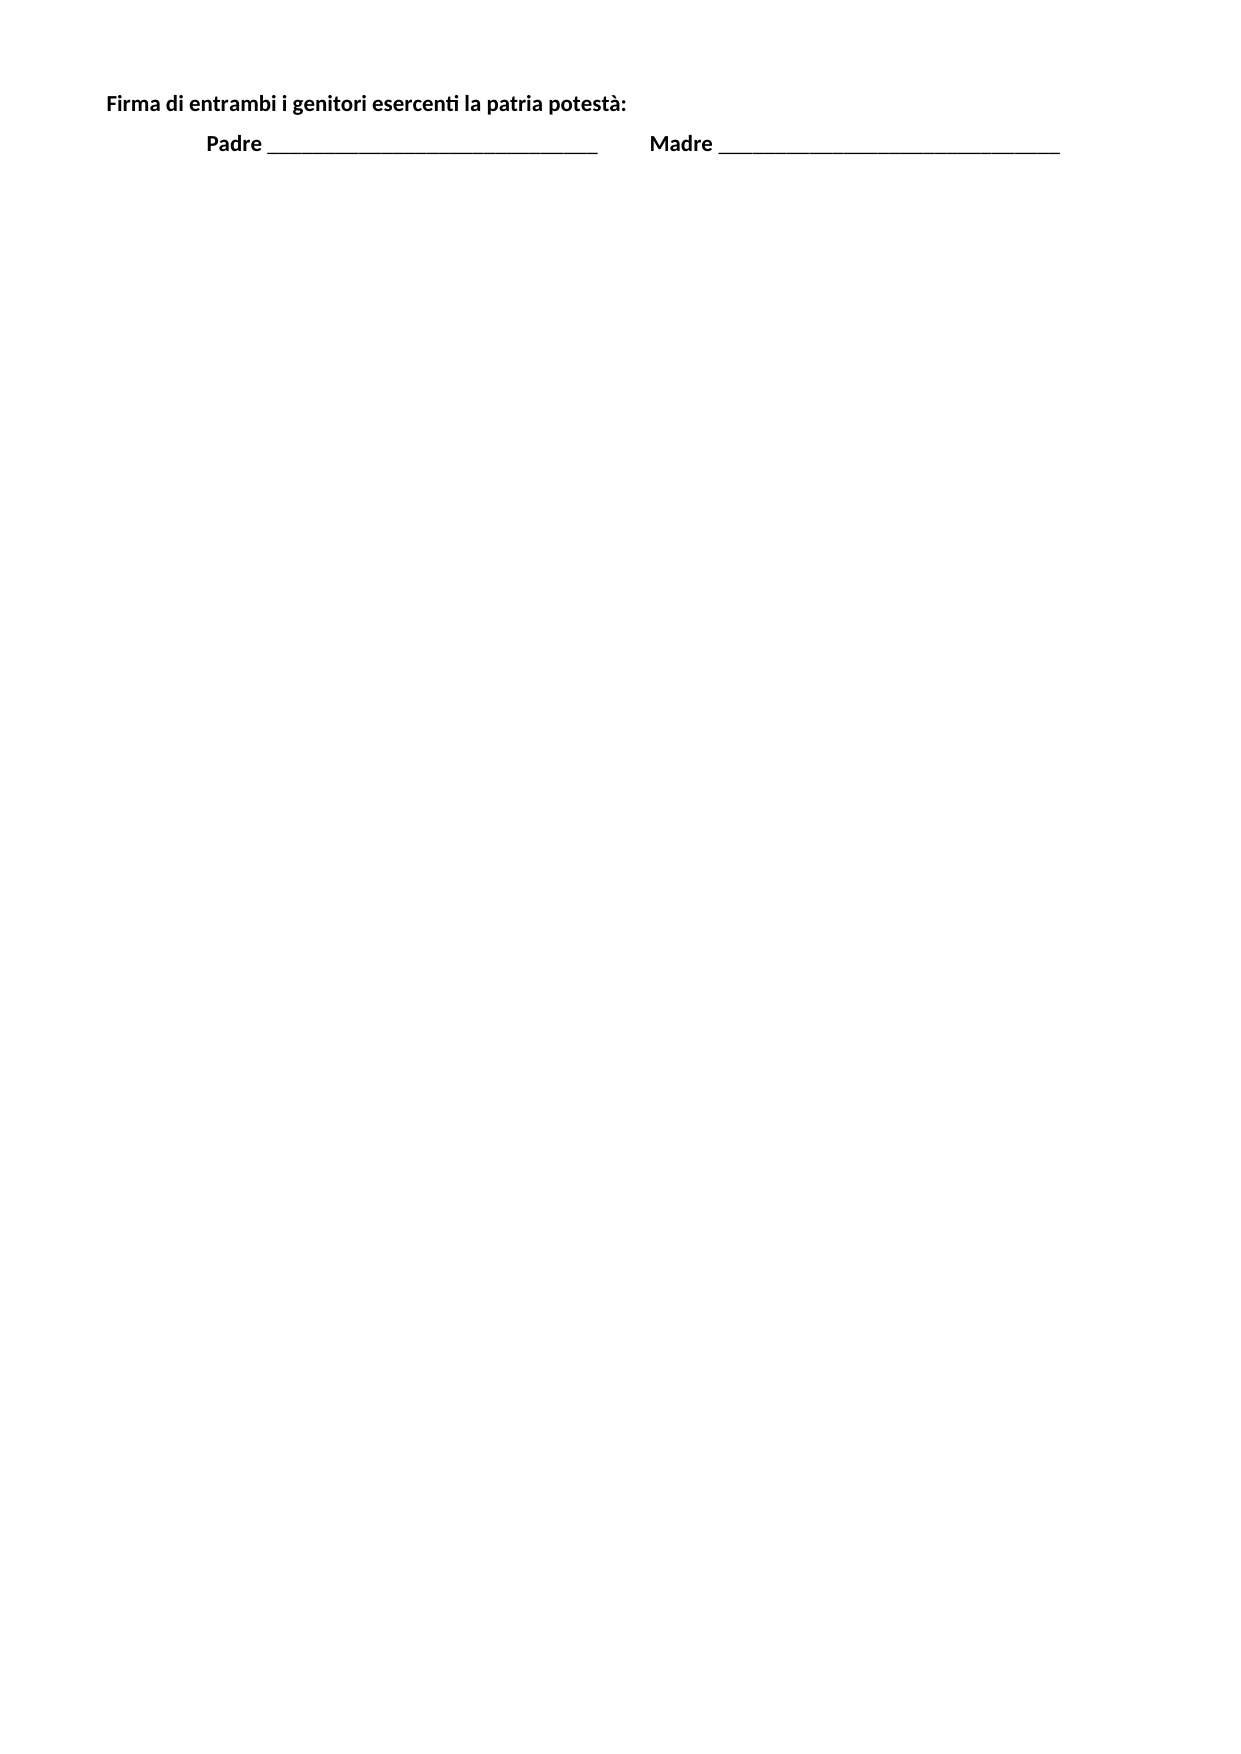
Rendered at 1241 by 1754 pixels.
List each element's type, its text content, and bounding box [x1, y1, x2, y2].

text Padre _____________________________ Madre ______________________________ [106, 129, 1161, 157]
text Firma di entrambi i genitori esercenti la patria potestà: [106, 89, 1161, 117]
